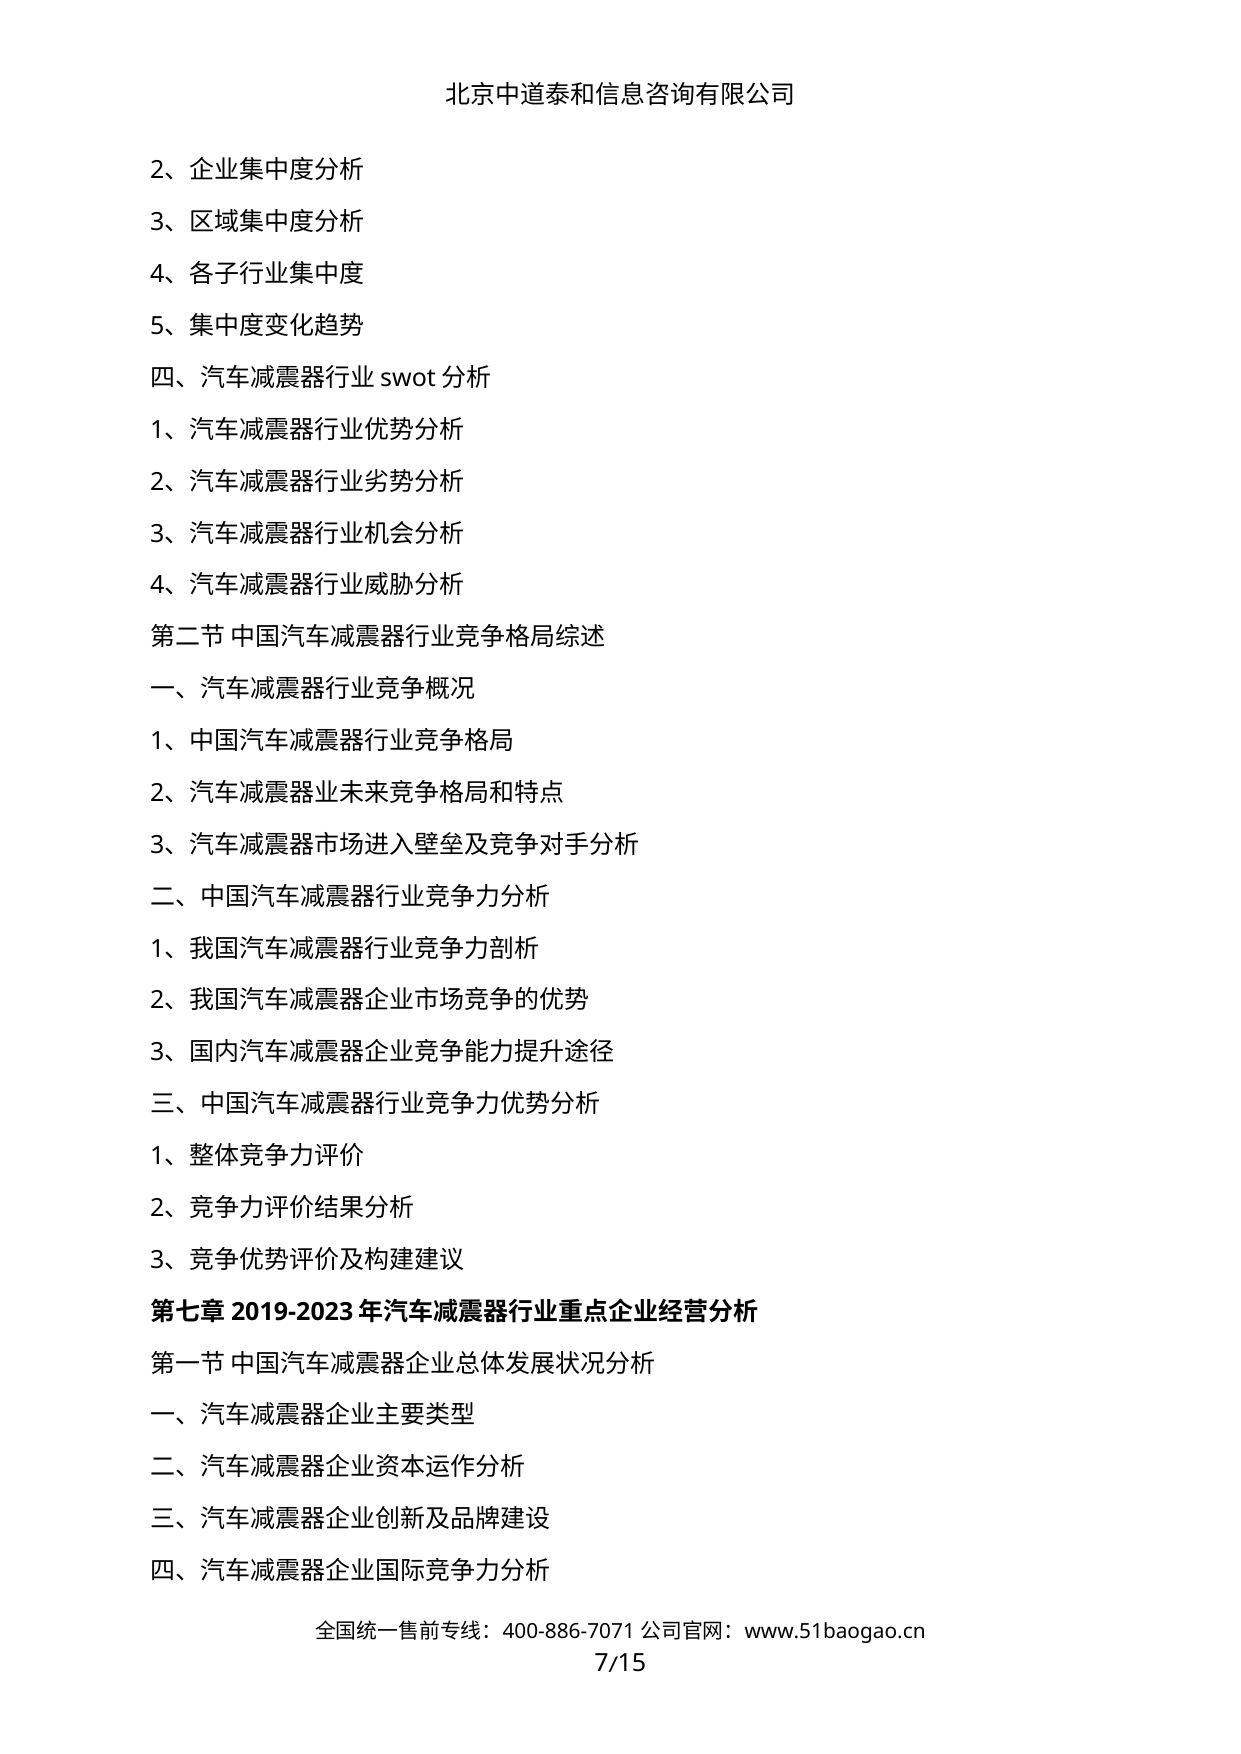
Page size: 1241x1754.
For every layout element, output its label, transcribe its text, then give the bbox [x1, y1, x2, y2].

text 3、区域集中度分析 [150, 202, 1090, 238]
text 2、企业集中度分析 [150, 150, 1090, 186]
text 1、汽车减震器行业优势分析 [150, 409, 1090, 446]
text 3、国内汽车减震器企业竞争能力提升途径 [150, 1032, 1090, 1068]
text 一、汽车减震器行业竞争概况 [150, 669, 1090, 705]
text 4、汽车减震器行业威胁分析 [150, 565, 1090, 601]
text 3、汽车减震器行业机会分析 [150, 513, 1090, 549]
text 三、中国汽车减震器行业竞争力优势分析 [150, 1084, 1090, 1120]
text 三、汽车减震器企业创新及品牌建设 [150, 1499, 1090, 1535]
text 2、汽车减震器行业劣势分析 [150, 461, 1090, 497]
text 一、汽车减震器企业主要类型 [150, 1395, 1090, 1431]
text 第一节 中国汽车减震器企业总体发展状况分析 [150, 1343, 1090, 1379]
text 第七章 2019-2023年汽车减震器行业重点企业经营分析 [150, 1291, 1090, 1327]
text 5、集中度变化趋势 [150, 306, 1090, 342]
text 2、竞争力评价结果分析 [150, 1187, 1090, 1224]
text 四、汽车减震器行业swot分析 [150, 357, 1090, 394]
text 二、汽车减震器企业资本运作分析 [150, 1447, 1090, 1483]
text 四、汽车减震器企业国际竞争力分析 [150, 1551, 1090, 1587]
text 4、各子行业集中度 [150, 254, 1090, 290]
text 2、汽车减震器业未来竞争格局和特点 [150, 772, 1090, 809]
text 第二节 中国汽车减震器行业竞争格局综述 [150, 617, 1090, 653]
text 1、中国汽车减震器行业竞争格局 [150, 721, 1090, 757]
text 2、我国汽车减震器企业市场竞争的优势 [150, 980, 1090, 1016]
text 1、我国汽车减震器行业竞争力剖析 [150, 928, 1090, 964]
text 3、汽车减震器市场进入壁垒及竞争对手分析 [150, 824, 1090, 861]
text 3、竞争优势评价及构建建议 [150, 1239, 1090, 1276]
text 二、中国汽车减震器行业竞争力分析 [150, 876, 1090, 912]
text 1、整体竞争力评价 [150, 1136, 1090, 1172]
